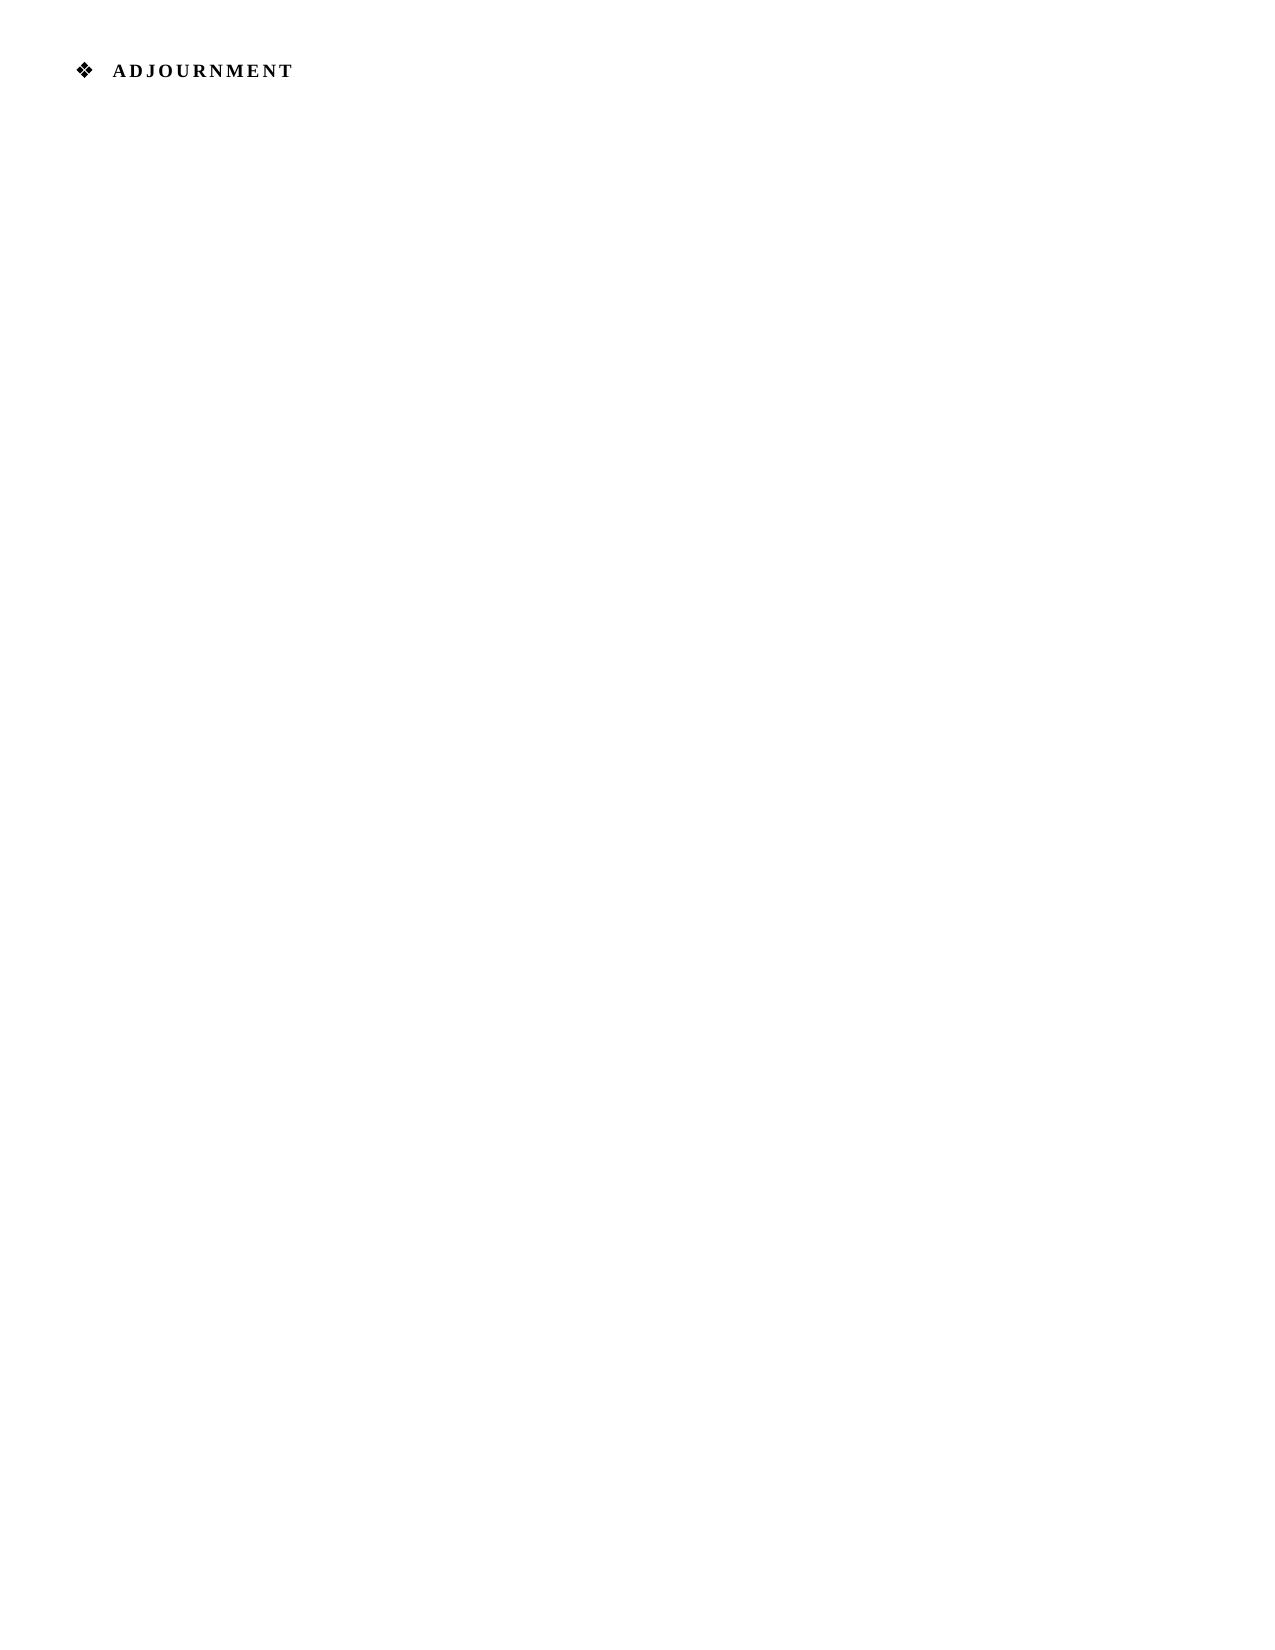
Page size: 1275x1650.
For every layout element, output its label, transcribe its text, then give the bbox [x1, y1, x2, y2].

list ADJOURNMENT [75, 60, 1200, 82]
